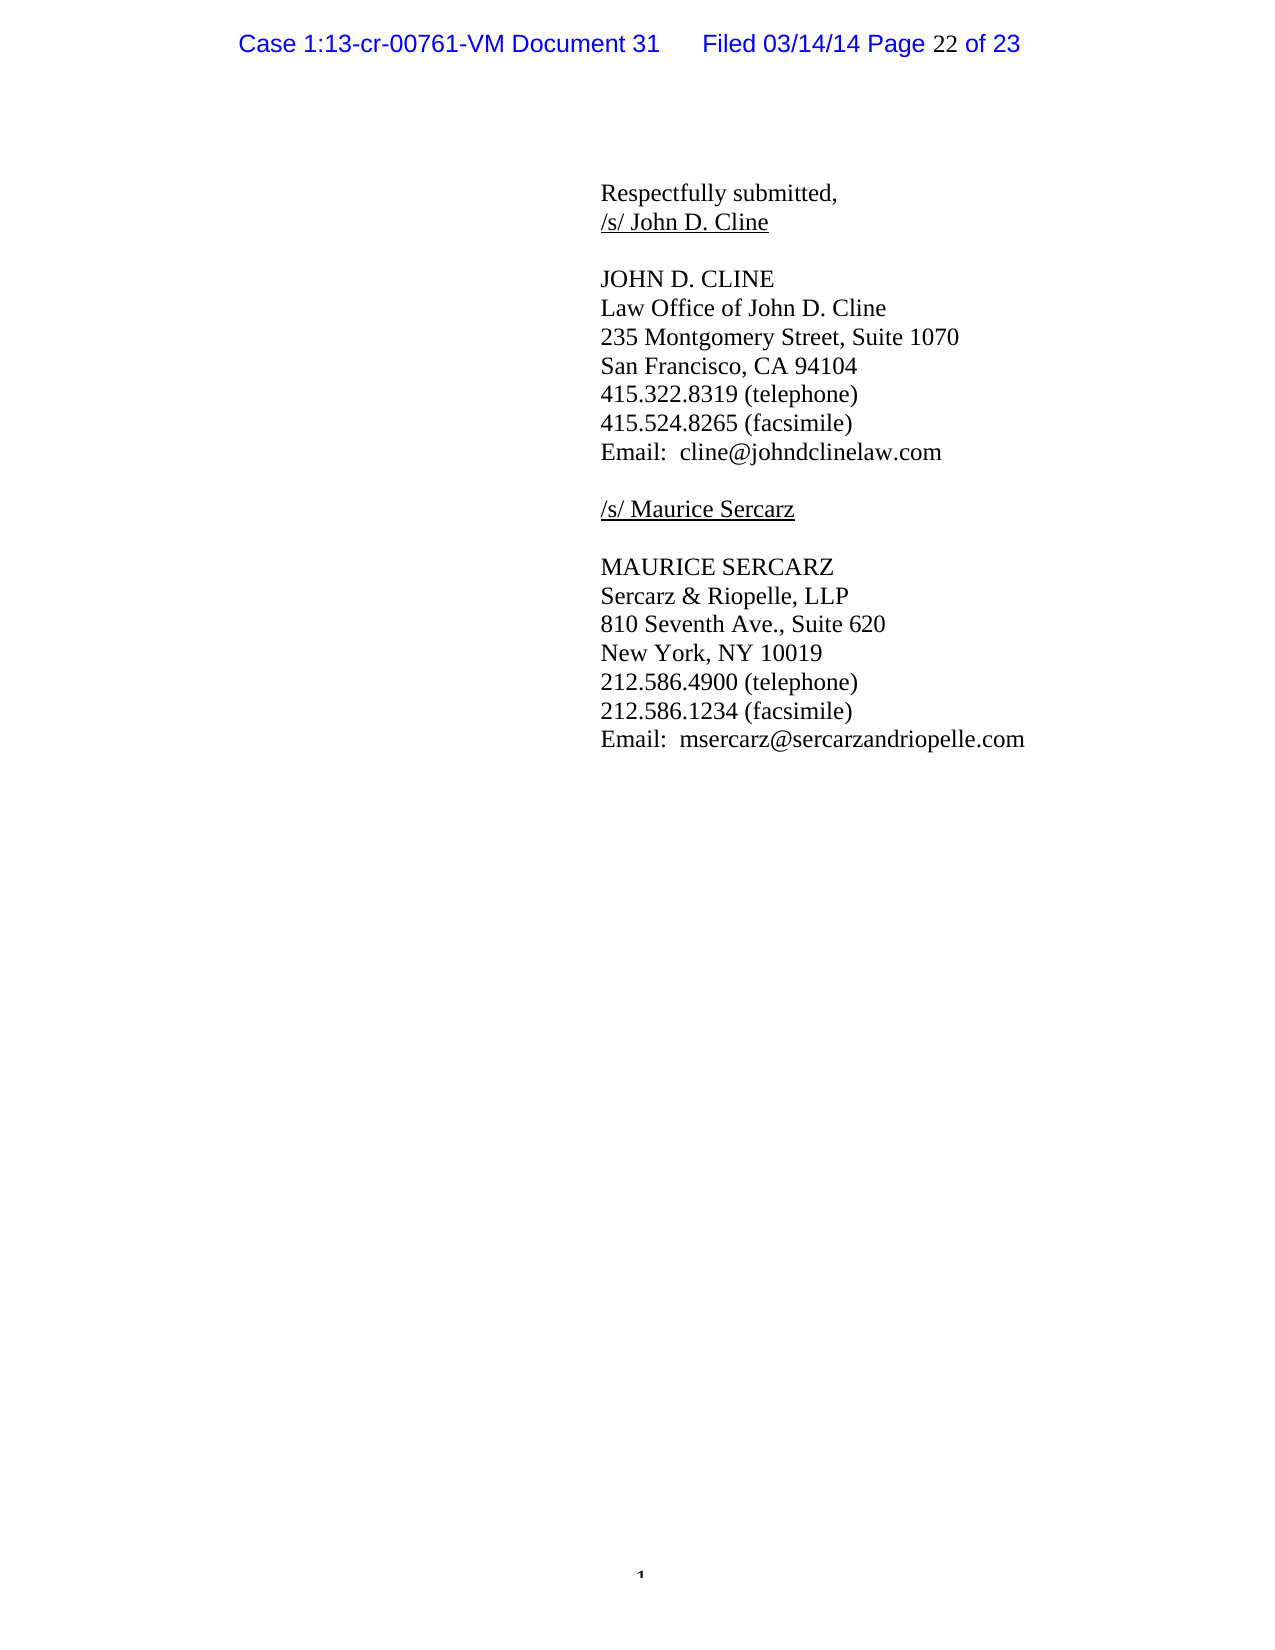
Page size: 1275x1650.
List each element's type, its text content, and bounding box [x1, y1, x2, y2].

text /s/ Maurice Sercarz [277, 494, 1118, 523]
text Email: cline@johndclinelaw.com [600, 437, 1137, 466]
text Email: msercarz@sercarzandriopelle.com [600, 724, 1137, 753]
text 415.524.8265 (facsimile) [600, 408, 1137, 437]
text Sercarz & Riopelle, LLP 810 Seventh Ave., Suite 620 New York, NY 10019 212.586.4900 (telephone) [600, 581, 887, 696]
text Respectfully submitted, [600, 178, 1137, 207]
text /s/ John D. Cline [251, 207, 1118, 236]
text MAURICE SERCARZ [600, 552, 1137, 581]
text 235 Montgomery Street, Suite 1070 San Francisco, CA 94104 415.322.8319 (telephone) [600, 322, 962, 408]
text Law Office of John D. Cline [600, 293, 1137, 322]
text 212.586.1234 (facsimile) [600, 696, 1137, 724]
text JOHN D. CLINE [600, 264, 1137, 293]
